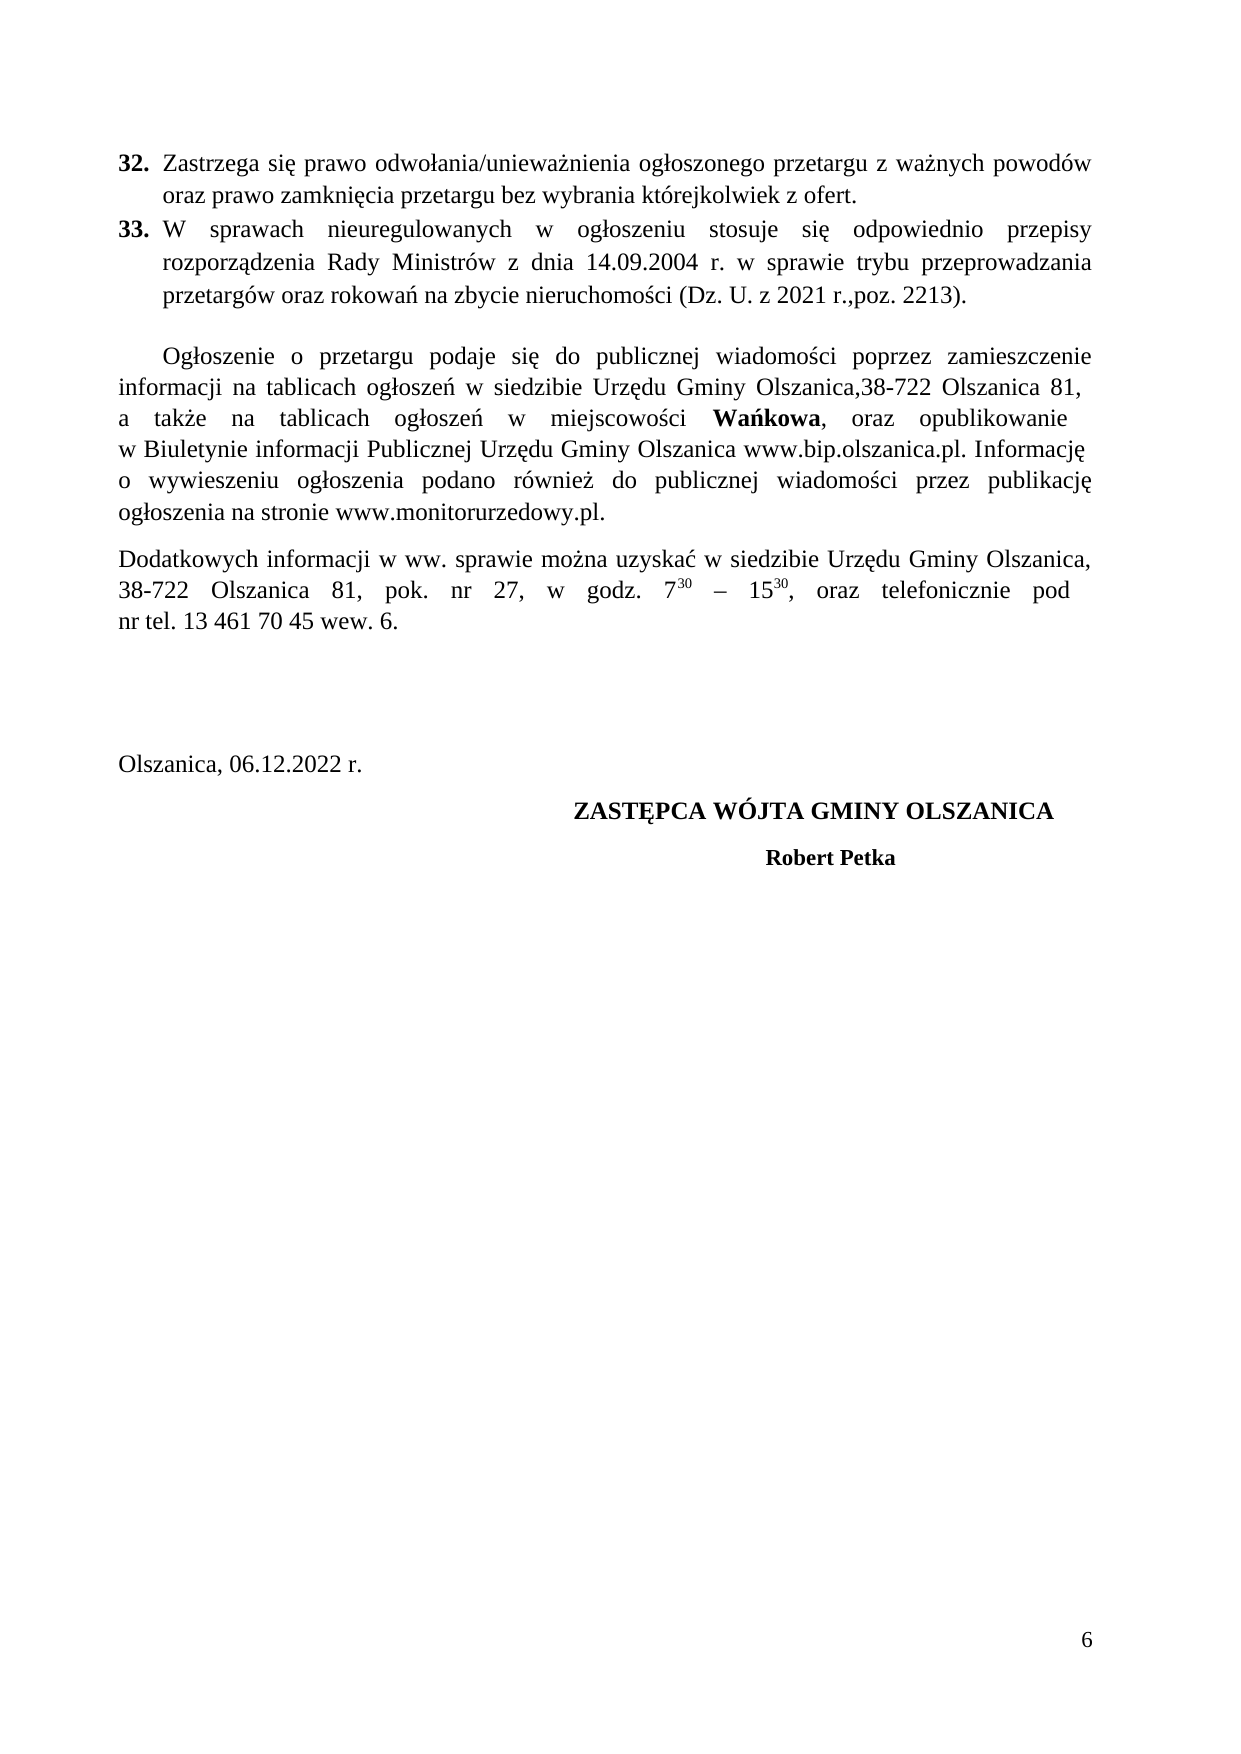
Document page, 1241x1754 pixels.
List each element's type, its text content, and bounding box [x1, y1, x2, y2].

list Zastrzega się prawo odwołania/unieważnienia ogłoszonego przetargu z ważnych powodów oraz prawo zamknięcia przetargu bez wybrania którejkolwiek z ofert. [118, 148, 1093, 209]
text Olszanica, 06.12.2022 r. [118, 749, 1093, 777]
text ZASTĘPCA WÓJTA GMINY OLSZANICA [561, 796, 1093, 825]
text Robert Petka [634, 844, 1093, 871]
text Ogłoszenie o przetargu podaje się do publicznej wiadomości poprzez zamieszczenie informacji na tablicach ogłoszeń w siedzibie Urzędu Gminy Olszanica,38-722 Olszanica 81, a także na tablicach ogłoszeń w miejscowości Wańkowa, oraz opublikowanie w Biuletynie informacji Publicznej Urzędu Gminy Olszanica www.bip.olszanica.pl. Informację o wywieszeniu ogłoszenia podano również do publicznej wiadomości przez publikację ogłoszenia na stronie www.monitorurzedowy.pl. [118, 341, 1093, 525]
text Dodatkowych informacji w ww. sprawie można uzyskać w siedzibie Urzędu Gminy Olszanica, 38-722 Olszanica 81, pok. nr 27, w godz. 730 – 1530, oraz telefonicznie pod nr tel. 13 461 70 45 wew. 6. [118, 544, 1093, 635]
list W sprawach nieuregulowanych w ogłoszeniu stosuje się odpowiednio przepisy rozporządzenia Rady Ministrów z dnia 14.09.2004 r. w sprawie trybu przeprowadzania przetargów oraz rokowań na zbycie nieruchomości (Dz. U. z 2021 r.,poz. 2213). [118, 214, 1093, 308]
